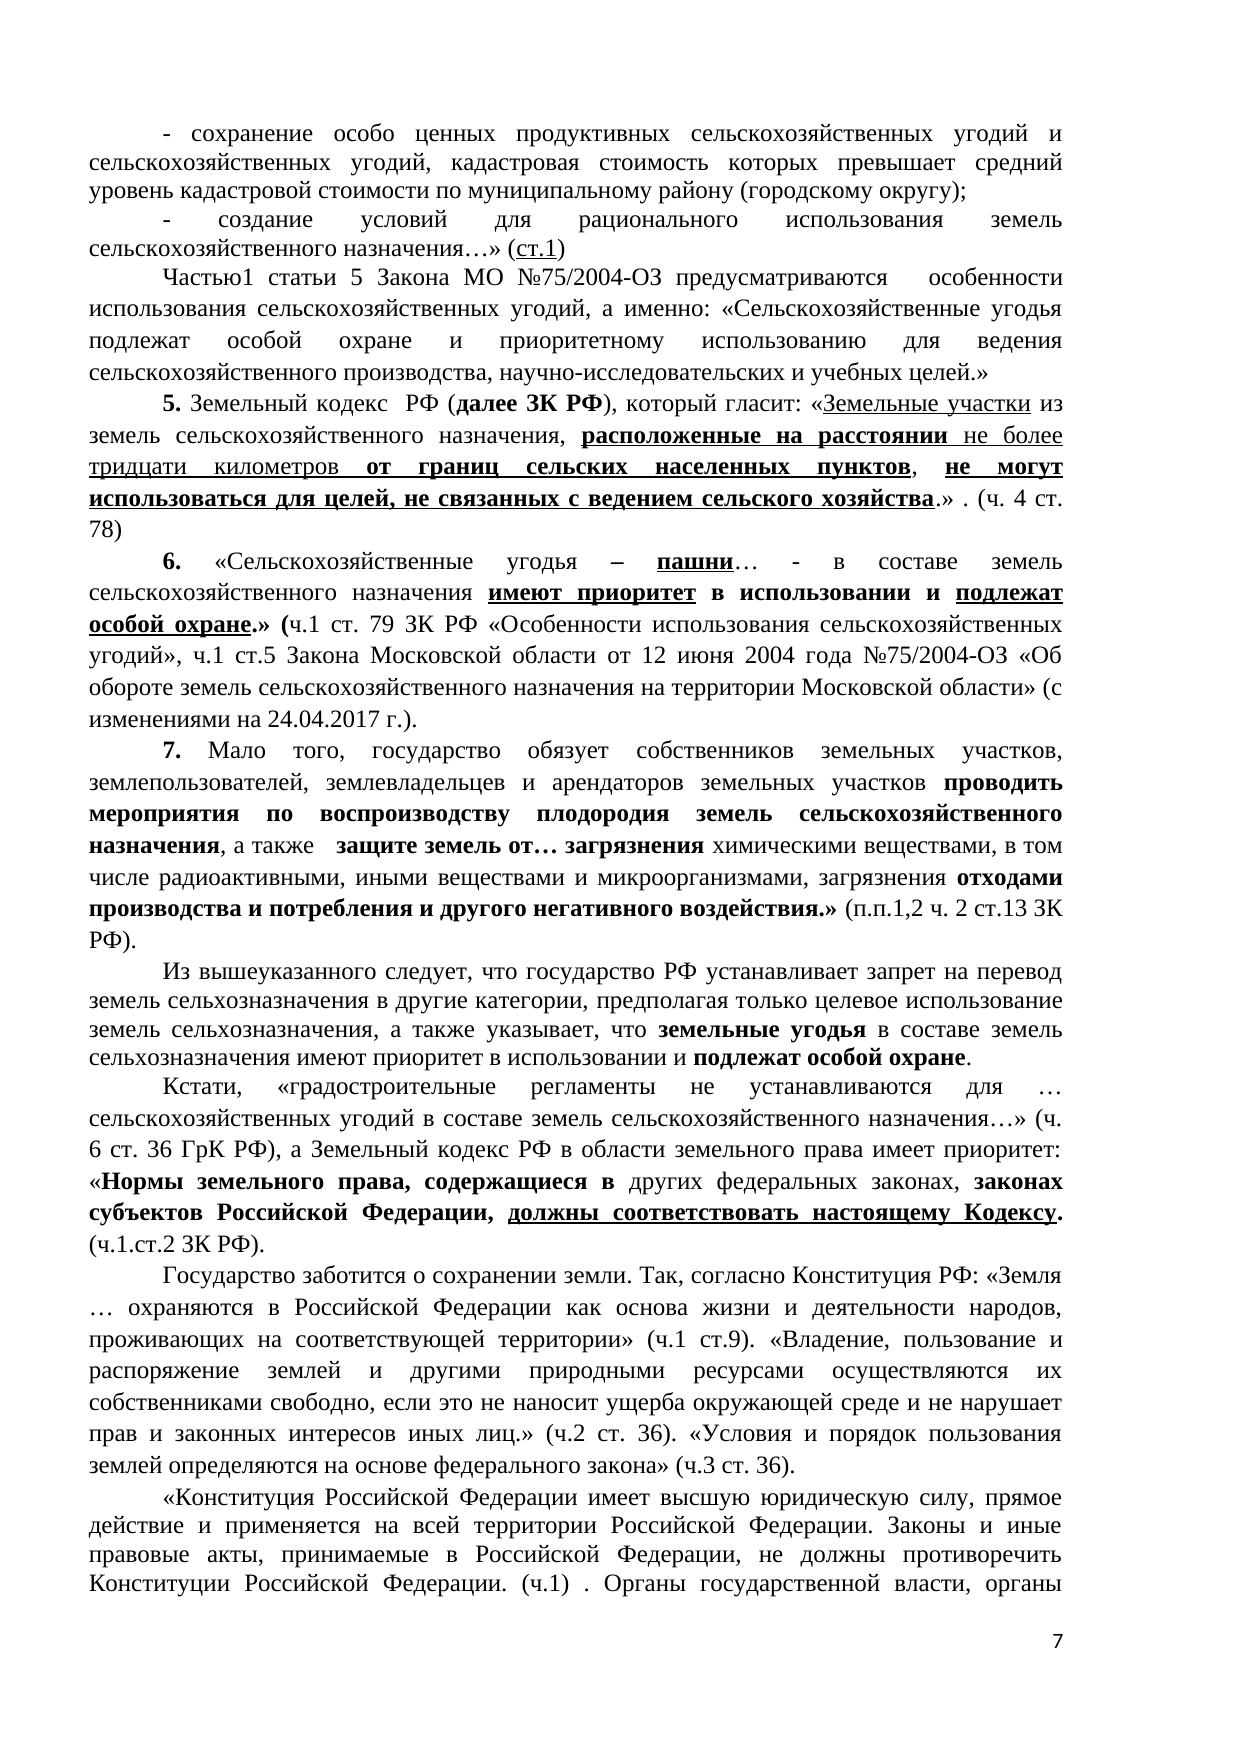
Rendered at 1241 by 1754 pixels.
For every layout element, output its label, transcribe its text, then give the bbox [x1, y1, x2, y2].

text Частью1 статьи 5 Закона МО №75/2004-ОЗ предусматриваются особенности использования сельскохозяйственных угодий, а именно: «Сельскохозяйственные угодья подлежат особой охране и приоритетному использованию для ведения сельскохозяйственного производства, научно-исследовательских и учебных целей.» [88, 262, 1063, 385]
text 7. Мало того, государство обязует собственников земельных участков, землепользователей, землевладельцев и арендаторов земельных участков проводить мероприятия по воспроизводству плодородия земель сельскохозяйственного назначения, а также защите земель от… загрязнения химическими веществами, в том числе радиоактивными, иными веществами и микроорганизмами, загрязнения отходами производства и потребления и другого негативного воздействия.» (п.п.1,2 ч. 2 ст.13 ЗК РФ). [88, 735, 1063, 953]
text 6. «Сельскохозяйственные угодья – пашни… - в составе земель сельскохозяйственного назначения имеют приоритет в использовании и подлежат особой охране.» (ч.1 ст. 79 ЗК РФ «Особенности использования сельскохозяйственных угодий», ч.1 ст.5 Закона Московской области от 12 июня 2004 года №75/2004-ОЗ «Об обороте земель сельскохозяйственного назначения на территории Московской области» (с изменениями на 24.04.2017 г.). [88, 546, 1063, 732]
text Из вышеуказанного следует, что государство РФ устанавливает запрет на перевод земель сельхозназначения в другие категории, предполагая только целевое использование земель сельхозназначения, а также указывает, что земельные угодья в составе земель сельхозназначения имеют приоритет в использовании и подлежат особой охране. [88, 956, 1063, 1071]
text - сохранение особо ценных продуктивных сельскохозяйственных угодий и сельскохозяйственных угодий, кадастровая стоимость которых превышает средний уровень кадастровой стоимости по муниципальному району (городскому округу); [88, 118, 1063, 204]
text Кстати, «градостроительные регламенты не устанавливаются для … сельскохозяйственных угодий в составе земель сельскохозяйственного назначения…» (ч. 6 ст. 36 ГрК РФ), а Земельный кодекс РФ в области земельного права имеет приоритет: «Нормы земельного права, содержащиеся в других федеральных законах, законах субъектов Российской Федерации, должны соответствовать настоящему Кодексу. (ч.1.ст.2 ЗК РФ). [88, 1071, 1063, 1258]
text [88, 1482, 1063, 1597]
text Государство заботится о сохранении земли. Так, согласно Конституция РФ: «Земля … охраняются в Российской Федерации как основа жизни и деятельности народов, проживающих на соответствующей территории» (ч.1 ст.9). «Владение, пользование и распоряжение землей и другими природными ресурсами осуществляются их собственниками свободно, если это не наносит ущерба окружающей среде и не нарушает прав и законных интересов иных лиц.» (ч.2 ст. 36). «Условия и порядок пользования землей определяются на основе федерального закона» (ч.3 ст. 36). [88, 1261, 1063, 1479]
text - создание условий для рационального использования земель сельскохозяйственного назначения…» (ст.1) [88, 204, 1063, 262]
text 5. Земельный кодекс РФ (далее ЗК РФ), который гласит: «Земельные участки из земель сельскохозяйственного назначения, расположенные на расстоянии не более тридцати километров от границ сельских населенных пунктов, не могут использоваться для целей, не связанных с ведением сельского хозяйства.» . (ч. 4 ст. 78) [88, 388, 1063, 543]
